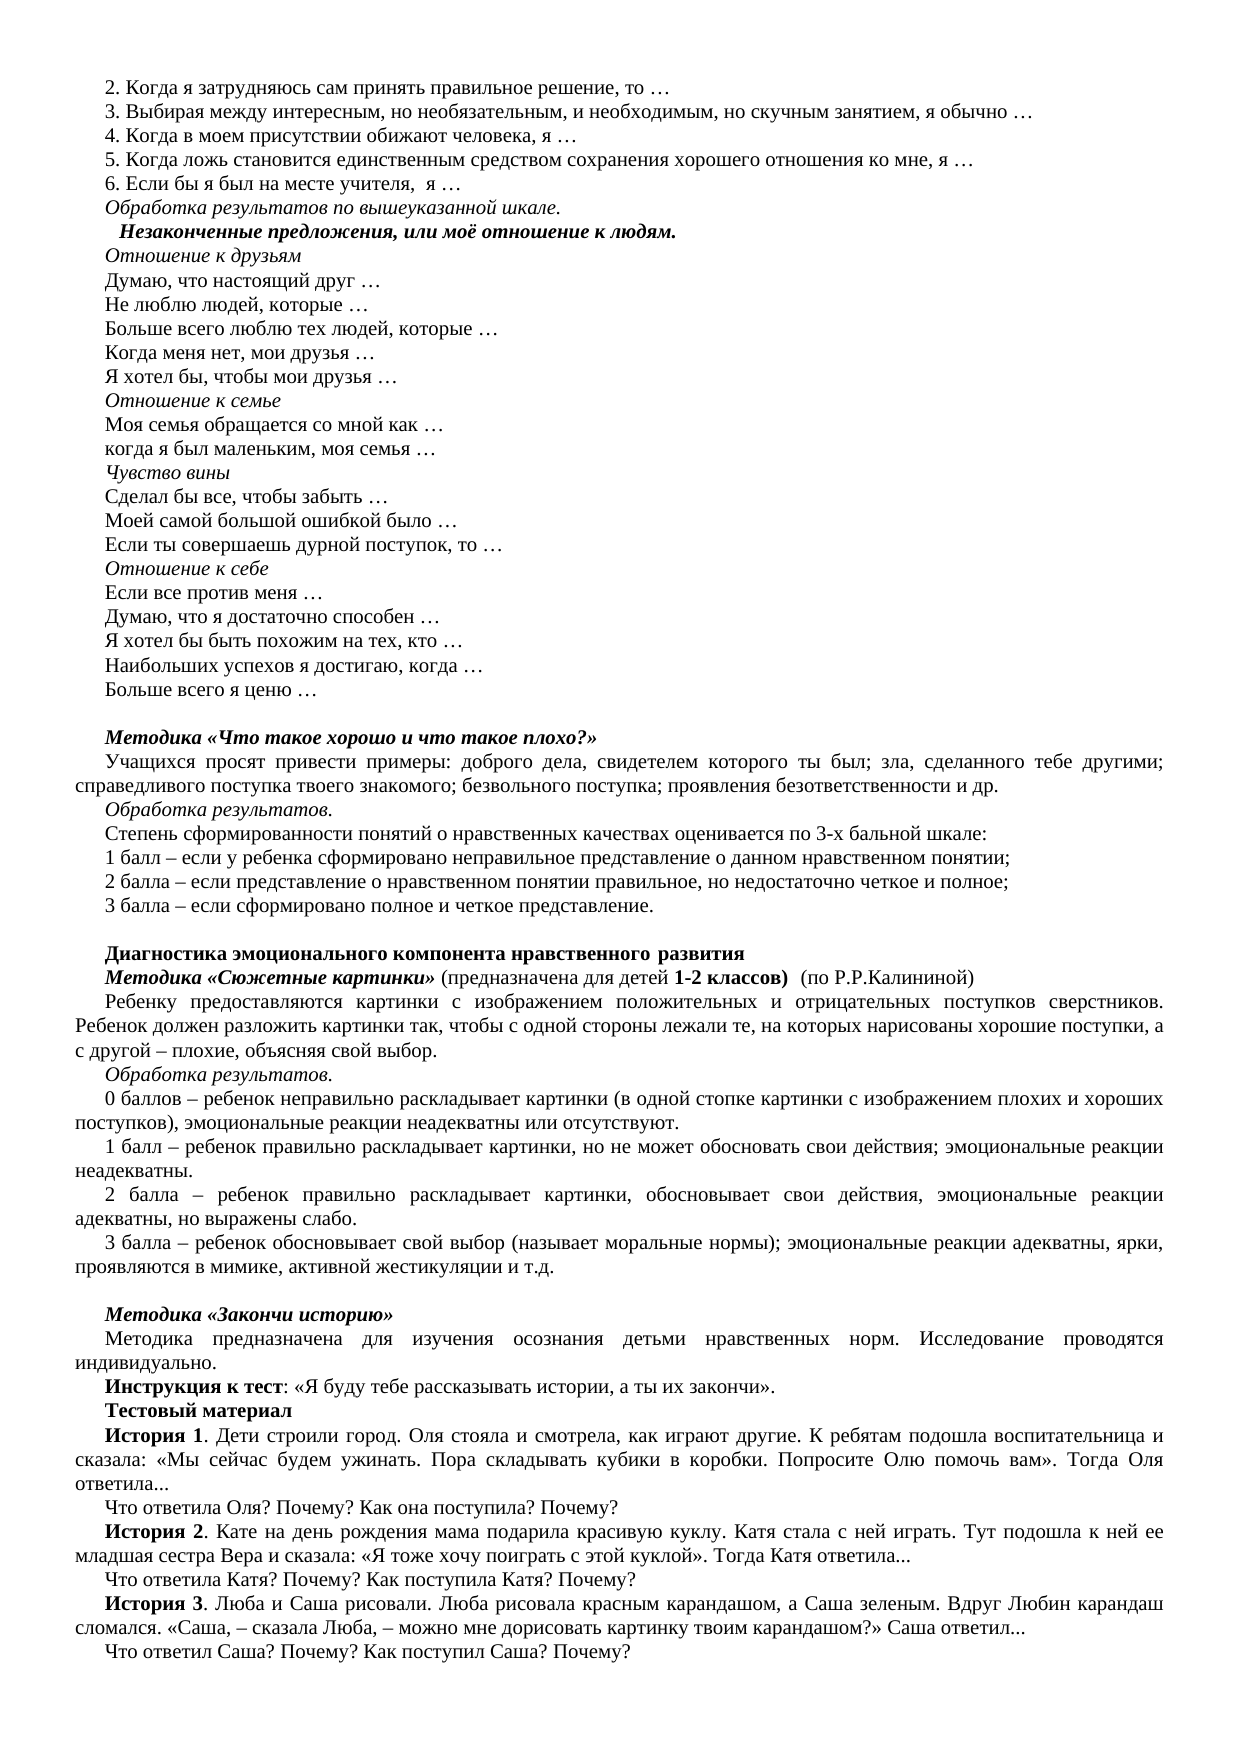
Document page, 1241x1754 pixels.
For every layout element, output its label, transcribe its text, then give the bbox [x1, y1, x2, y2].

text История 1. Дети строили город. Оля стояла и смотрела, как играют другие. К ребятам подошла воспитательница и сказала: «Мы сейчас будем ужинать. Пора складывать кубики в коробки. Попросите Олю помочь вам». Тогда Оля ответила... [75, 1422, 1165, 1495]
text 3 балла – если сформировано полное и четкое представление. [75, 893, 1165, 917]
text Методика «Что такое хорошо и что такое плохо?» [75, 725, 1165, 749]
text Тестовый материал [75, 1398, 1165, 1422]
text Диагностика эмоционального компонента нравственного развития [75, 941, 1165, 965]
text Сделал бы все, чтобы забыть … [75, 484, 1165, 508]
text Учащихся просят привести примеры: доброго дела, свидетелем которого ты был; зла, сделанного тебе другими; справедливого поступка твоего знакомого; безвольного поступка; проявления безответственности и др. [75, 749, 1165, 797]
text Моя семья обращается со мной как … [75, 412, 1165, 436]
text Обработка результатов по вышеуказанной шкале. [75, 195, 1165, 219]
text Что ответила Оля? Почему? Как она поступила? Почему? [75, 1495, 1165, 1519]
text История 3. Люба и Саша рисовали. Люба рисовала красным карандашом, а Саша зеленым. Вдруг Любин карандаш сломался. «Саша, – сказала Люба, – можно мне дорисовать картинку твоим карандашом?» Саша ответил... [75, 1591, 1165, 1639]
text 2. Когда я затрудняюсь сам принять правильное решение, то … [75, 75, 1165, 99]
text 1 балл – если у ребенка сформировано неправильное представление о данном нравственном понятии; [75, 845, 1165, 869]
text Отношение к семье [75, 388, 1165, 412]
text 3 балла – ребенок обосновывает свой выбор (называет моральные нормы); эмоциональные реакции адекватны, ярки, проявляются в мимике, активной жестикуляции и т.д. [75, 1230, 1165, 1278]
text Моей самой большой ошибкой было … [75, 508, 1165, 532]
text Обработка результатов. [75, 1062, 1165, 1086]
text Ребенку предоставляются картинки с изображением положительных и отрицательных поступков сверстников. Ребенок должен разложить картинки так, чтобы с одной стороны лежали те, на которых нарисованы хорошие поступки, а с другой – плохие, объясняя свой выбор. [75, 989, 1165, 1062]
text Думаю, что настоящий друг … [75, 267, 1165, 292]
text 2 балла – ребенок правильно раскладывает картинки, обосновывает свои действия, эмоциональные реакции адекватны, но выражены слабо. [75, 1182, 1165, 1230]
text Отношение к себе [75, 556, 1165, 580]
text Отношение к друзьям [75, 243, 1165, 267]
text Методика «Сюжетные картинки» (предназначена для детей 1-2 классов) (по Р.Р.Калининой) [75, 965, 1165, 989]
text 3. Выбирая между интересным, но необязательным, и необходимым, но скучным занятием, я обычно … [75, 99, 1165, 123]
text Обработка результатов. [75, 797, 1165, 821]
text Если все против меня … [75, 580, 1165, 604]
text 0 баллов – ребенок неправильно раскладывает картинки (в одной стопке картинки с изображением плохих и хороших поступков), эмоциональные реакции неадекватны или отсутствуют. [75, 1086, 1165, 1134]
text Когда меня нет, мои друзья … [75, 340, 1165, 364]
text Что ответил Саша? Почему? Как поступил Саша? Почему? [75, 1639, 1165, 1663]
text Методика «Закончи историю» [75, 1302, 1165, 1326]
text 2 балла – если представление о нравственном понятии правильное, но недостаточно четкое и полное; [75, 869, 1165, 893]
text Если ты совершаешь дурной поступок, то … [75, 532, 1165, 556]
text Что ответила Катя? Почему? Как поступила Катя? Почему? [75, 1567, 1165, 1591]
text 4. Когда в моем присутствии обижают человека, я … [75, 123, 1165, 147]
text Наибольших успехов я достигаю, когда … [75, 652, 1165, 677]
text Степень сформированности понятий о нравственных качествах оценивается по 3-х бальной шкале: [75, 821, 1165, 845]
text Я хотел бы быть похожим на тех, кто … [75, 628, 1165, 652]
text История 2. Кате на день рождения мама подарила красивую куклу. Катя стала с ней играть. Тут подошла к ней ее младшая сестра Вера и сказала: «Я тоже хочу поиграть с этой куклой». Тогда Катя ответила... [75, 1519, 1165, 1567]
text 5. Когда ложь становится единственным средством сохранения хорошего отношения ко мне, я … [75, 147, 1165, 171]
text Больше всего люблю тех людей, которые … [75, 316, 1165, 340]
text Чувство вины [75, 460, 1165, 484]
text Незаконченные предложения, или моё отношение к людям. [75, 219, 1165, 243]
text когда я был маленьким, моя семья … [75, 436, 1165, 460]
text Не люблю людей, которые … [75, 292, 1165, 316]
text 1 балл – ребенок правильно раскладывает картинки, но не может обосновать свои действия; эмоциональные реакции неадекватны. [75, 1134, 1165, 1182]
text Я хотел бы, чтобы мои друзья … [75, 364, 1165, 388]
text Методика предназначена для изучения осознания детьми нравственных норм. Исследование проводятся индивидуально. [75, 1326, 1165, 1374]
text Инструкция к тест: «Я буду тебе рассказывать истории, а ты их закончи». [75, 1374, 1165, 1398]
text Больше всего я ценю … [75, 677, 1165, 701]
text Думаю, что я достаточно способен … [75, 604, 1165, 628]
text 6. Если бы я был на месте учителя, я … [75, 171, 1165, 195]
